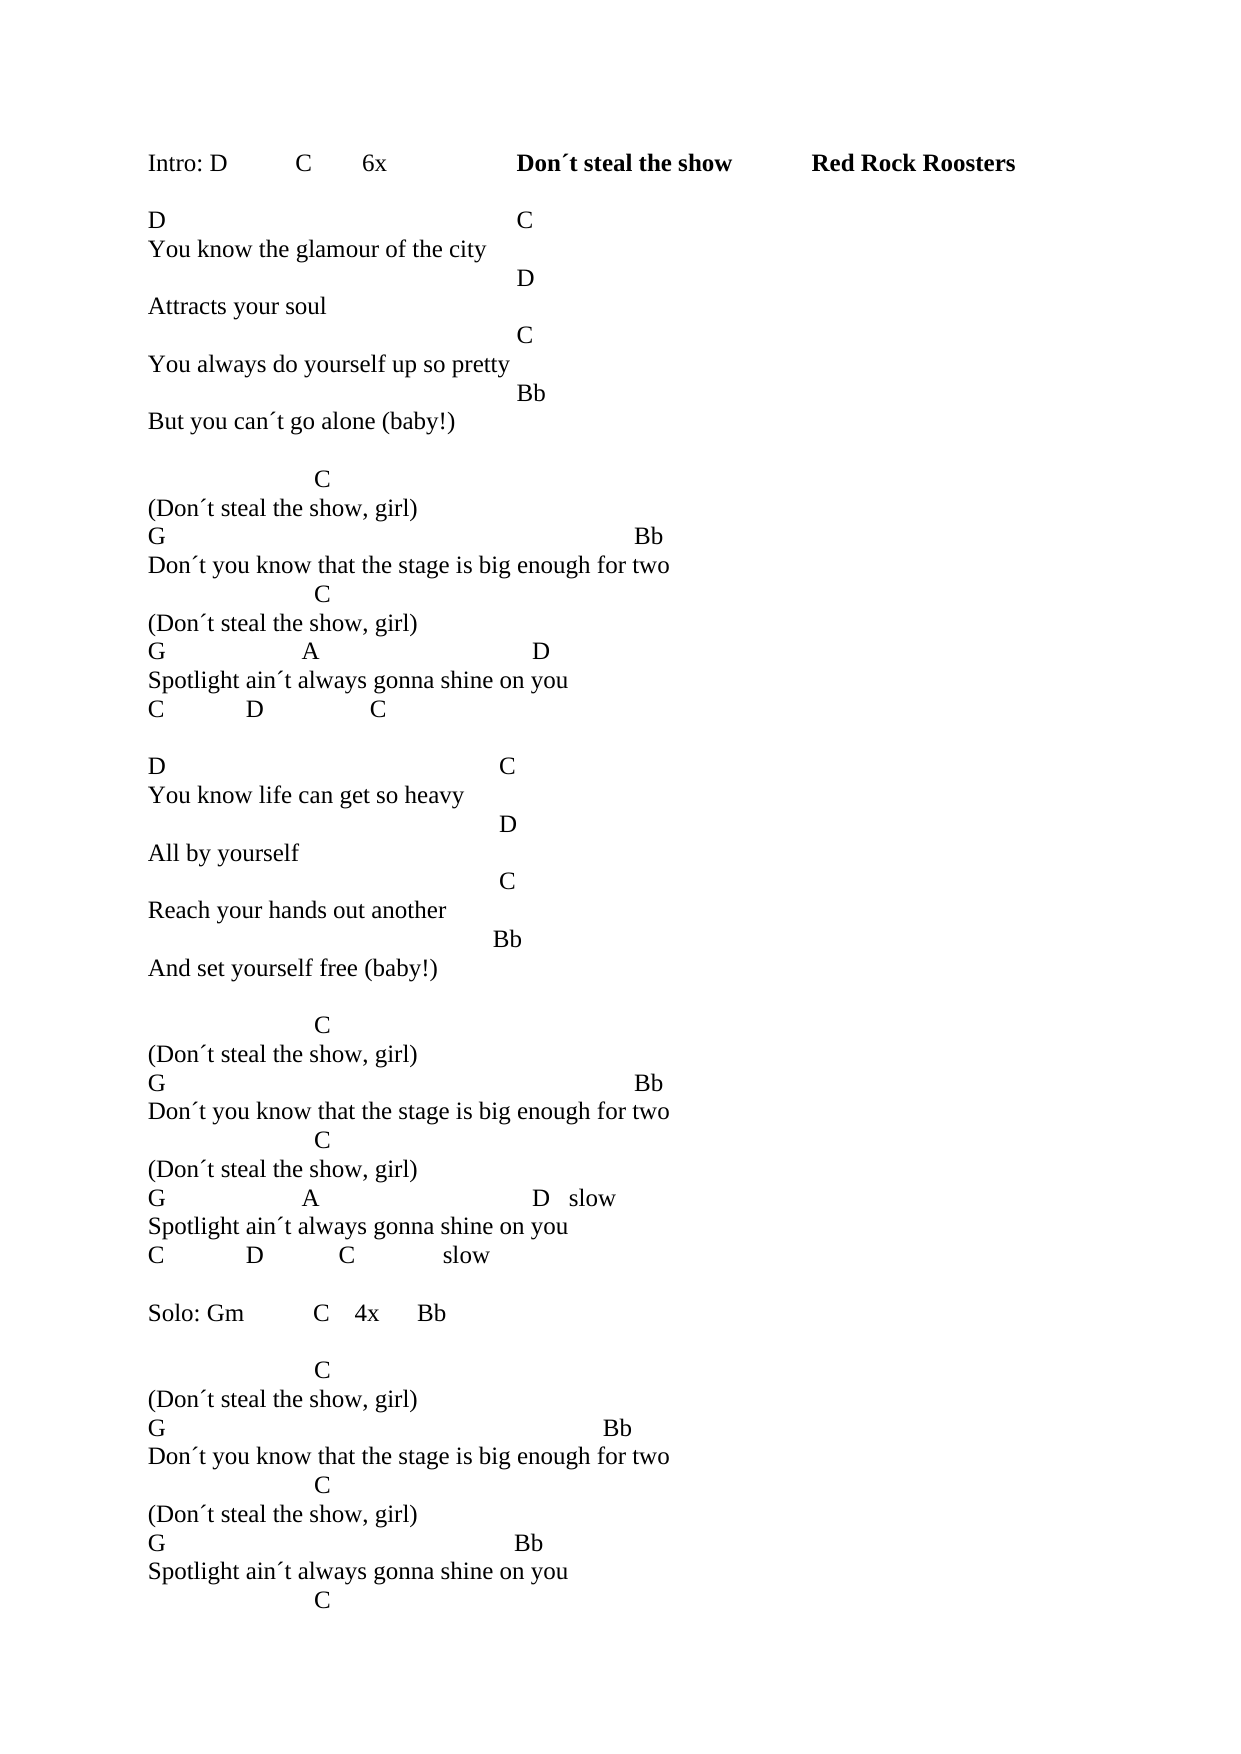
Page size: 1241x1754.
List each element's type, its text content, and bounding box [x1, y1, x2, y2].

text You always do yourself up so pretty [148, 349, 1093, 378]
text C [148, 1010, 1093, 1039]
text C [148, 320, 1093, 349]
text C [148, 1355, 1093, 1384]
text (Don´t steal the show, girl) [148, 1499, 1093, 1528]
text Solo: Gm C 4x Bb [148, 1298, 1093, 1326]
text G Bb [148, 1528, 1093, 1556]
text G Bb [148, 1413, 1093, 1441]
text (Don´t steal the show, girl) [148, 608, 1093, 636]
text D [148, 809, 1093, 838]
text But you can´t go alone (baby!) [148, 406, 1093, 435]
text C [148, 866, 1093, 895]
text Bb [148, 924, 1093, 953]
text Reach your hands out another [148, 895, 1093, 924]
text G A D [148, 636, 1093, 665]
text G A D slow [148, 1183, 1093, 1211]
text C [148, 1585, 1093, 1614]
text D C [148, 205, 1093, 234]
text All by yourself [148, 838, 1093, 866]
text Intro: D C 6x Don´t steal the show Red Rock Roosters [148, 148, 1093, 176]
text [148, 1441, 1093, 1470]
text Don´t you know that the stage is big enough for two [148, 550, 1093, 579]
text You know the glamour of the city [148, 234, 1093, 263]
text D C [148, 751, 1093, 780]
text (Don´t steal the show, girl) [148, 493, 1093, 521]
text C D C slow [148, 1240, 1093, 1269]
text Attracts your soul [148, 291, 1093, 320]
text G Bb [148, 1068, 1093, 1096]
text C D C [148, 694, 1093, 723]
text Spotlight ain´t always gonna shine on you [148, 1211, 1093, 1240]
text G Bb [148, 521, 1093, 550]
text D [148, 263, 1093, 291]
text Spotlight ain´t always gonna shine on you [148, 665, 1093, 694]
text (Don´t steal the show, girl) [148, 1039, 1093, 1068]
text C [148, 1125, 1093, 1154]
text C [148, 579, 1093, 608]
text You know life can get so heavy [148, 780, 1093, 809]
text And set yourself free (baby!) [148, 953, 1093, 981]
text C [148, 464, 1093, 493]
text C [148, 1470, 1093, 1499]
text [148, 1556, 1093, 1585]
text Don´t you know that the stage is big enough for two [148, 1096, 1093, 1125]
text (Don´t steal the show, girl) [148, 1154, 1093, 1183]
text (Don´t steal the show, girl) [148, 1384, 1093, 1413]
text Bb [148, 378, 1093, 406]
